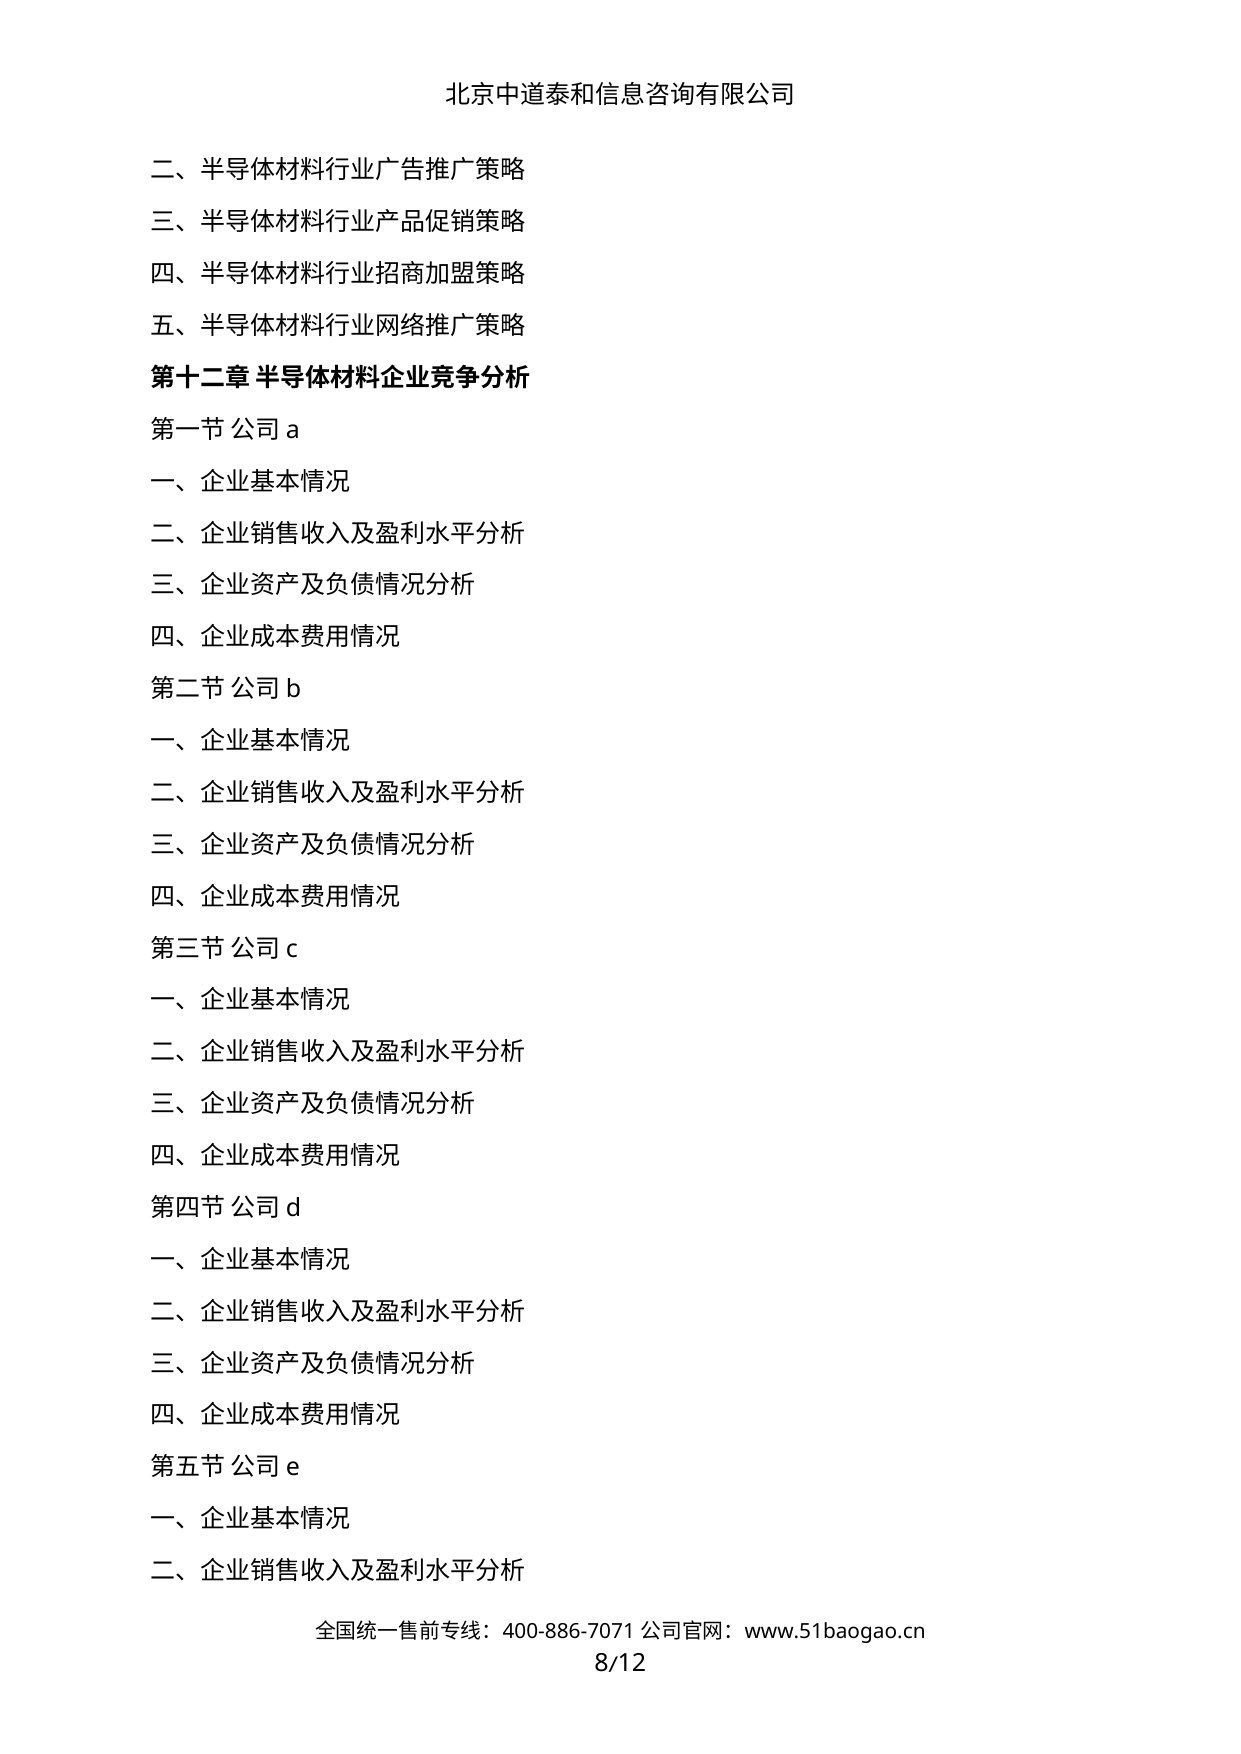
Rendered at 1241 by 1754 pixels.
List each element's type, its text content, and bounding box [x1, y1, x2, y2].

text 三、企业资产及负债情况分析 [150, 1084, 1090, 1120]
text 四、企业成本费用情况 [150, 1136, 1090, 1172]
text 四、企业成本费用情况 [150, 876, 1090, 912]
text 二、企业销售收入及盈利水平分析 [150, 772, 1090, 809]
text 第五节 公司e [150, 1447, 1090, 1483]
text 第三节 公司c [150, 928, 1090, 964]
text 四、半导体材料行业招商加盟策略 [150, 254, 1090, 290]
text 三、企业资产及负债情况分析 [150, 824, 1090, 861]
text 第十二章 半导体材料企业竞争分析 [150, 357, 1090, 394]
text 三、企业资产及负债情况分析 [150, 1343, 1090, 1379]
text 二、企业销售收入及盈利水平分析 [150, 1291, 1090, 1327]
text 四、企业成本费用情况 [150, 617, 1090, 653]
text 一、企业基本情况 [150, 721, 1090, 757]
text 一、企业基本情况 [150, 461, 1090, 497]
text 二、企业销售收入及盈利水平分析 [150, 513, 1090, 549]
text 第二节 公司b [150, 669, 1090, 705]
text 三、半导体材料行业产品促销策略 [150, 202, 1090, 238]
text 四、企业成本费用情况 [150, 1395, 1090, 1431]
text 第四节 公司d [150, 1187, 1090, 1224]
text 第一节 公司a [150, 409, 1090, 446]
text 一、企业基本情况 [150, 1499, 1090, 1535]
text 五、半导体材料行业网络推广策略 [150, 306, 1090, 342]
text 一、企业基本情况 [150, 1239, 1090, 1276]
text 二、企业销售收入及盈利水平分析 [150, 1551, 1090, 1587]
text 一、企业基本情况 [150, 980, 1090, 1016]
text 三、企业资产及负债情况分析 [150, 565, 1090, 601]
text 二、半导体材料行业广告推广策略 [150, 150, 1090, 186]
text 二、企业销售收入及盈利水平分析 [150, 1032, 1090, 1068]
